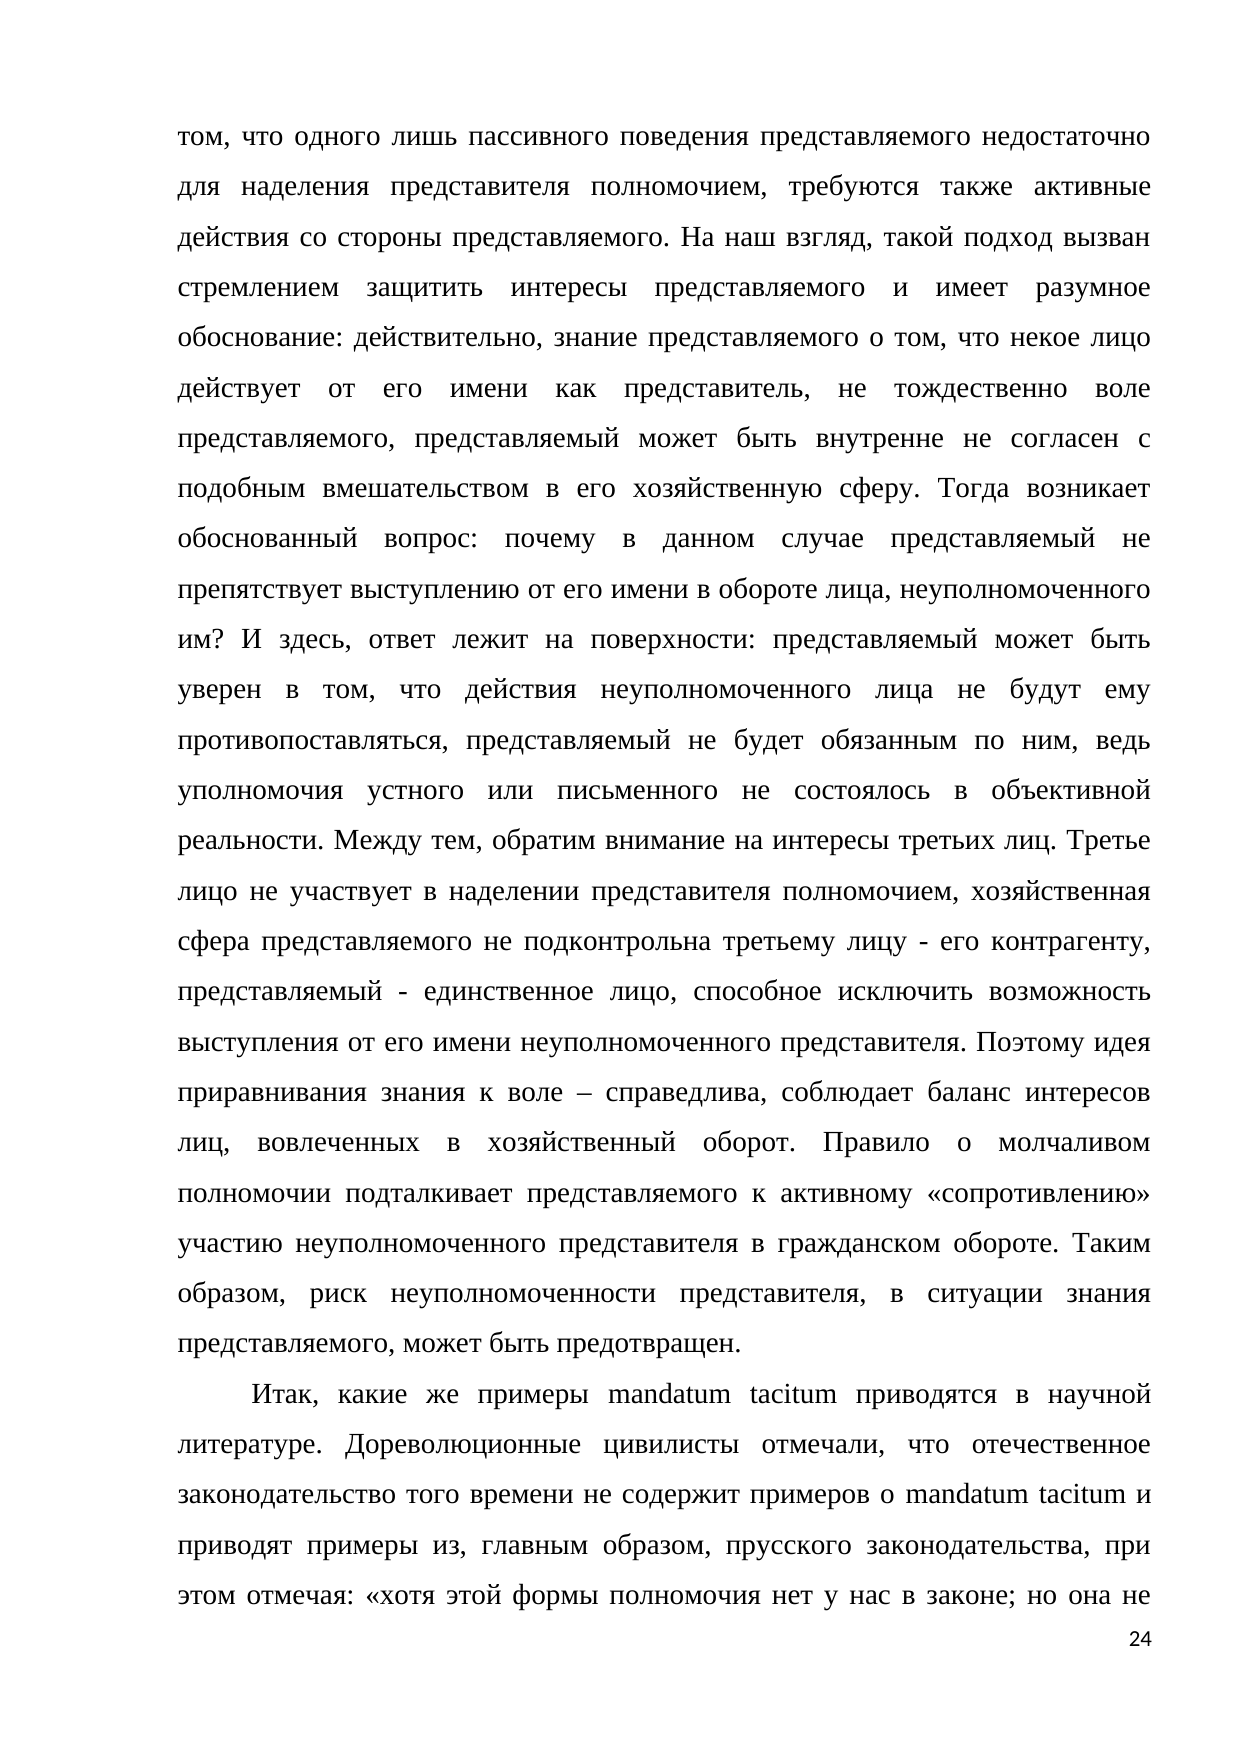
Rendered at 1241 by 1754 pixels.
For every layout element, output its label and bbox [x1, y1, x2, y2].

text [177, 1376, 1152, 1611]
text [177, 118, 1152, 1359]
